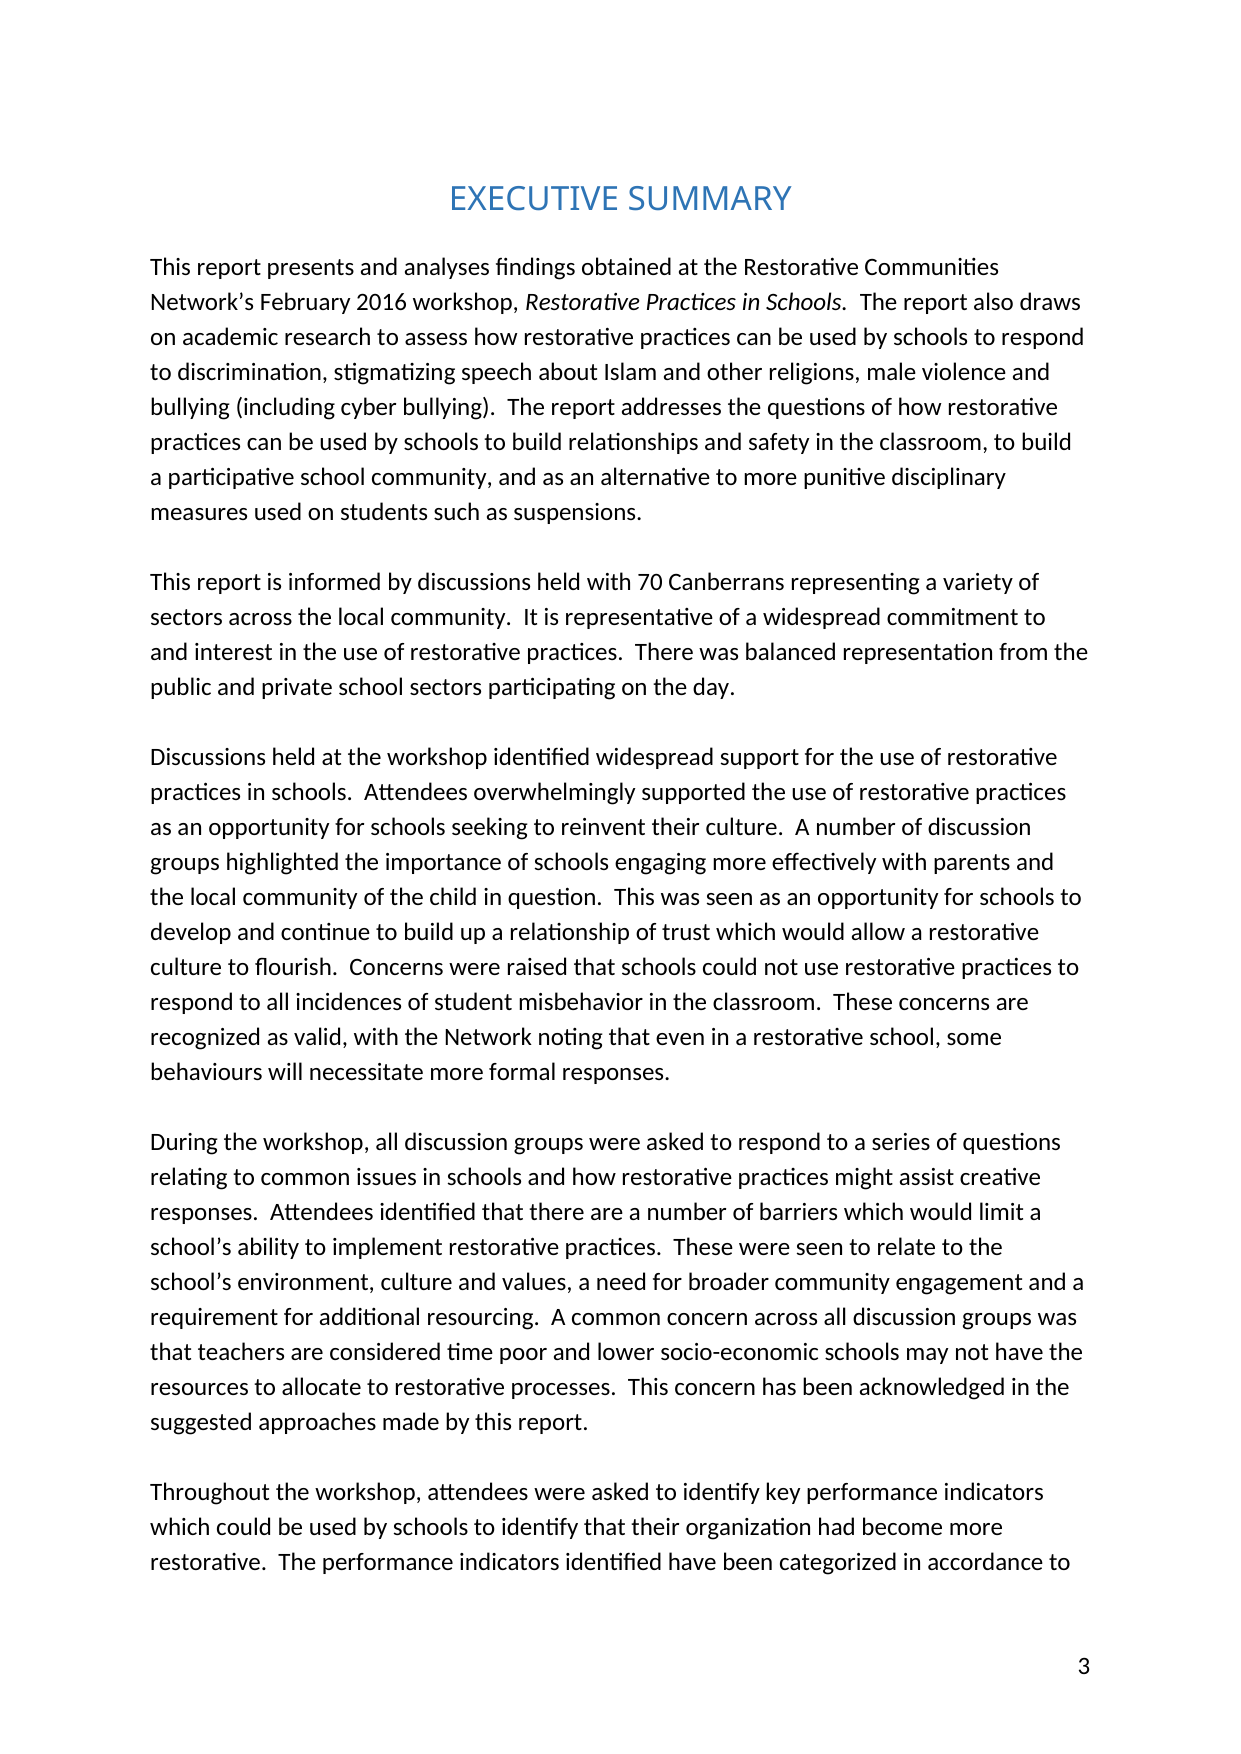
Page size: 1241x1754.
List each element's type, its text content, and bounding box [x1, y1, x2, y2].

text This report is informed by discussions held with 70 Canberrans representing a variety of sectors across the local community. It is representative of a widespread commitment to and interest in the use of restorative practices. There was balanced representation from the public and private school sectors participating on the day. [150, 566, 1090, 701]
text Discussions held at the workshop identified widespread support for the use of restorative practices in schools. Attendees overwhelmingly supported the use of restorative practices as an opportunity for schools seeking to reinvent their culture. A number of discussion groups highlighted the importance of schools engaging more effectively with parents and the local community of the child in question. This was seen as an opportunity for schools to develop and continue to build up a relationship of trust which would allow a restorative culture to flourish. Concerns were raised that schools could not use restorative practices to respond to all incidences of student misbehavior in the classroom. These concerns are recognized as valid, with the Network noting that even in a restorative school, some behaviours will necessitate more formal responses. [150, 741, 1090, 1086]
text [150, 1476, 1090, 1576]
text This report presents and analyses findings obtained at the Restorative Communities Network’s February 2016 workshop, Restorative Practices in Schools. The report also draws on academic research to assess how restorative practices can be used by schools to respond to discrimination, stigmatizing speech about Islam and other religions, male violence and bullying (including cyber bullying). The report addresses the questions of how restorative practices can be used by schools to build relationships and safety in the classroom, to build a participative school community, and as an alternative to more punitive disciplinary measures used on students such as suspensions. [150, 251, 1090, 526]
text During the workshop, all discussion groups were asked to respond to a series of questions relating to common issues in schools and how restorative practices might assist creative responses. Attendees identified that there are a number of barriers which would limit a school’s ability to implement restorative practices. These were seen to relate to the school’s environment, culture and values, a need for broader community engagement and a requirement for additional resourcing. A common concern across all discussion groups was that teachers are considered time poor and lower socio-economic schools may not have the resources to allocate to restorative processes. This concern has been acknowledged in the suggested approaches made by this report. [150, 1126, 1090, 1436]
subtitle EXECUTIVE SUMMARY [150, 175, 1090, 220]
